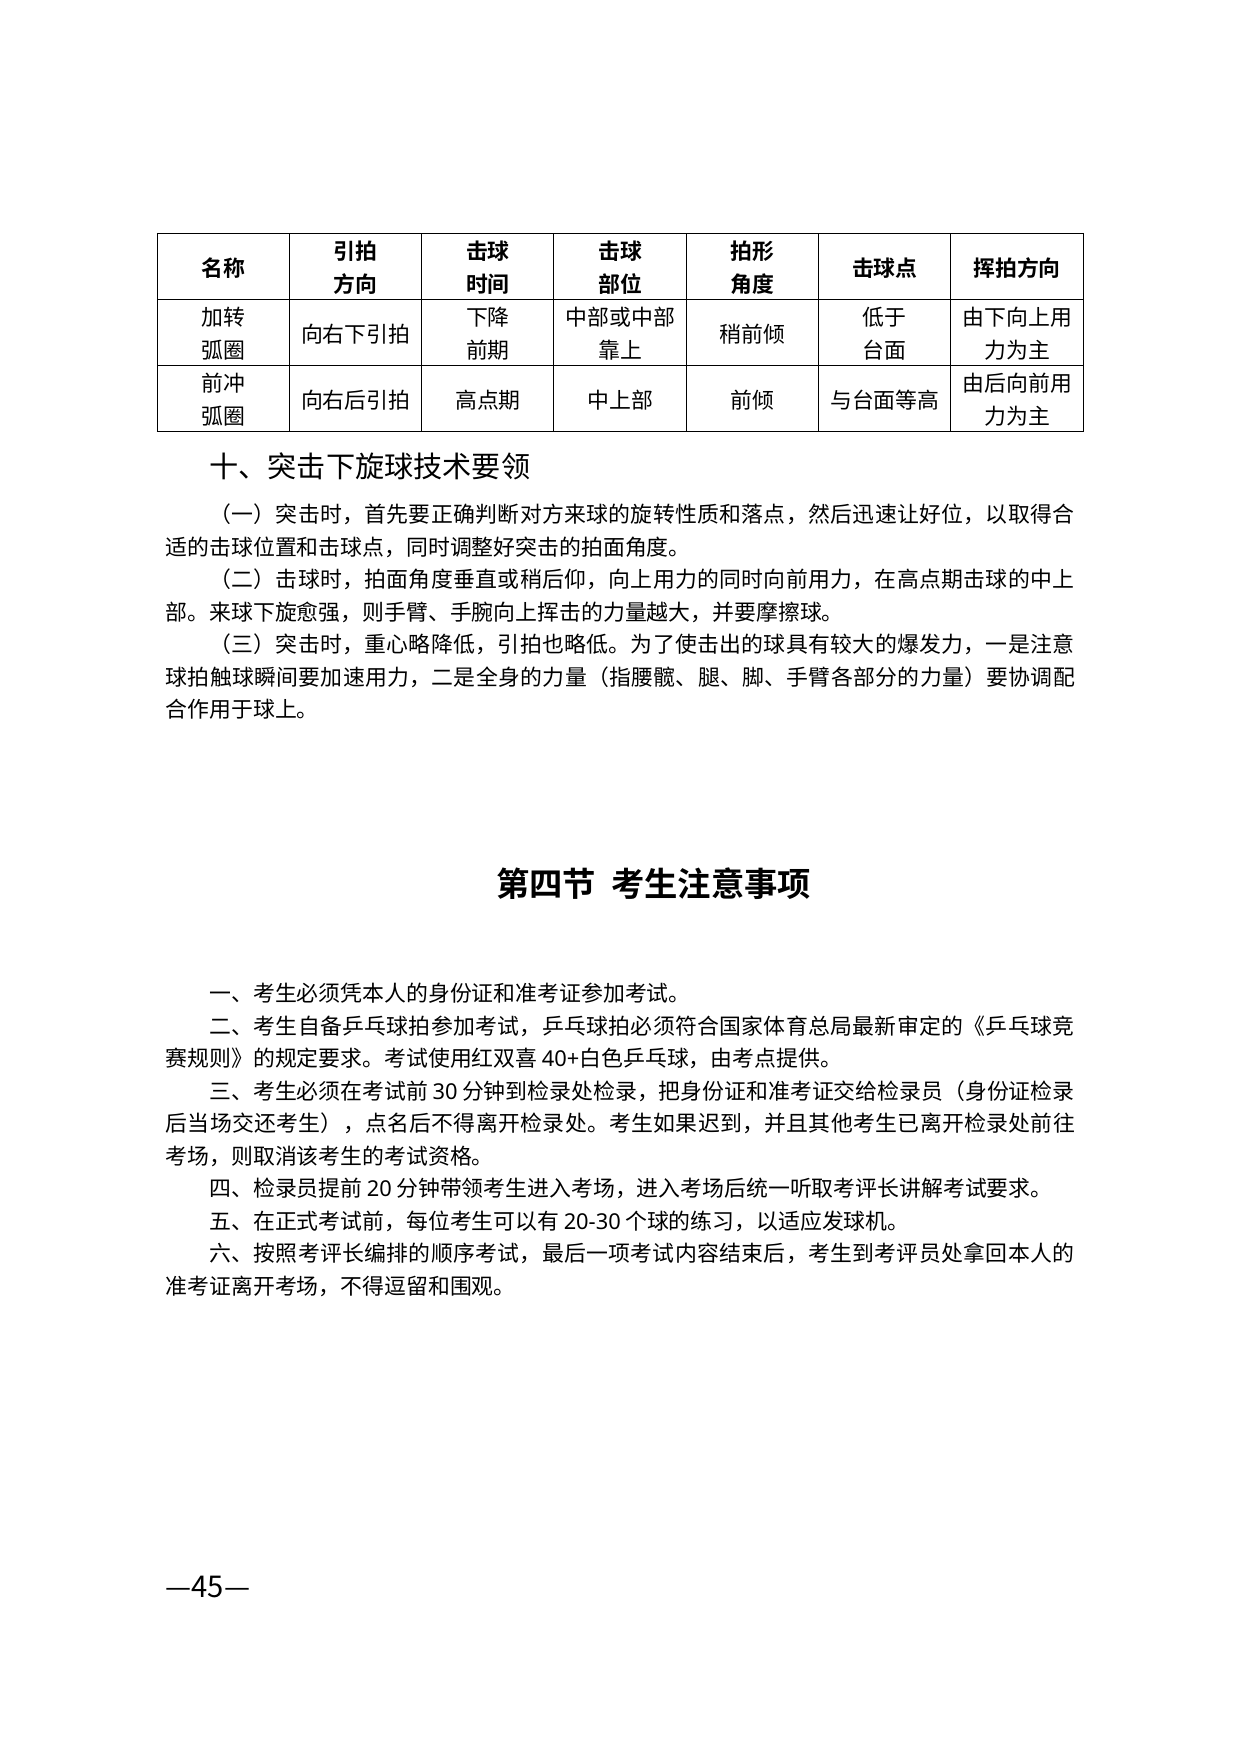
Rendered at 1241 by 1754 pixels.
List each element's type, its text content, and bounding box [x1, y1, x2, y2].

text 一、考生必须凭本人的身份证和准考证参加考试。 [165, 976, 1075, 1008]
text 六、按照考评长编排的顺序考试，最后一项考试内容结束后，考生到考评员处拿回本人的准考证离开考场，不得逗留和围观。 [165, 1236, 1075, 1301]
table_cell 加转 弧圈 [158, 300, 289, 365]
table_cell 中部或中部靠上 [554, 300, 686, 365]
table_cell 向右下引拍 [290, 300, 421, 365]
table_header 引拍 方向 [290, 234, 421, 299]
text 五、在正式考试前，每位考生可以有20-30个球的练习，以适应发球机。 [165, 1203, 1075, 1236]
table_header 击球 时间 [422, 234, 553, 299]
text 四、检录员提前20分钟带领考生进入考场，进入考场后统一听取考评长讲解考试要求。 [165, 1171, 1075, 1203]
table_header 拍形 角度 [687, 234, 818, 299]
table_header 击球点 [819, 234, 950, 299]
table_header 击球 部位 [554, 234, 686, 299]
table_cell 中上部 [554, 366, 686, 431]
text 三、考生必须在考试前30分钟到检录处检录，把身份证和准考证交给检录员（身份证检录后当场交还考生），点名后不得离开检录处。考生如果迟到，并且其他考生已离开检录处前往考场，则取消该考生的考试资格。 [165, 1073, 1075, 1171]
table_header 挥拍方向 [951, 234, 1083, 299]
text 二、考生自备乒乓球拍参加考试，乒乓球拍必须符合国家体育总局最新审定的《乒乓球竞赛规则》的规定要求。考试使用红双喜40+白色乒乓球，由考点提供。 [165, 1008, 1075, 1073]
table_cell 前冲 弧圈 [158, 366, 289, 431]
table_cell 稍前倾 [687, 300, 818, 365]
table_cell 与台面等高 [819, 366, 950, 431]
table_cell 前倾 [687, 366, 818, 431]
table_cell 由下向上用力为主 [951, 300, 1083, 365]
table_cell 由后向前用力为主 [951, 366, 1083, 431]
text （二）击球时，拍面角度垂直或稍后仰，向上用力的同时向前用力，在高点期击球的中上部。来球下旋愈强，则手臂、手腕向上挥击的力量越大，并要摩擦球。 [165, 562, 1075, 627]
subtitle 第四节 考生注意事项 [165, 849, 1075, 914]
table_cell 向右后引拍 [290, 366, 421, 431]
text （三）突击时，重心略降低，引拍也略低。为了使击出的球具有较大的爆发力，一是注意球拍触球瞬间要加速用力，二是全身的力量（指腰髋、腿、脚、手臂各部分的力量）要协调配合作用于球上。 [165, 627, 1075, 724]
table_cell 高点期 [422, 366, 553, 431]
table_cell 低于 台面 [819, 300, 950, 365]
text 十、突击下旋球技术要领 [165, 432, 1075, 497]
text （一）突击时，首先要正确判断对方来球的旋转性质和落点，然后迅速让好位，以取得合适的击球位置和击球点，同时调整好突击的拍面角度。 [165, 497, 1075, 562]
table_cell 下降 前期 [422, 300, 553, 365]
table_header 名称 [158, 234, 289, 299]
